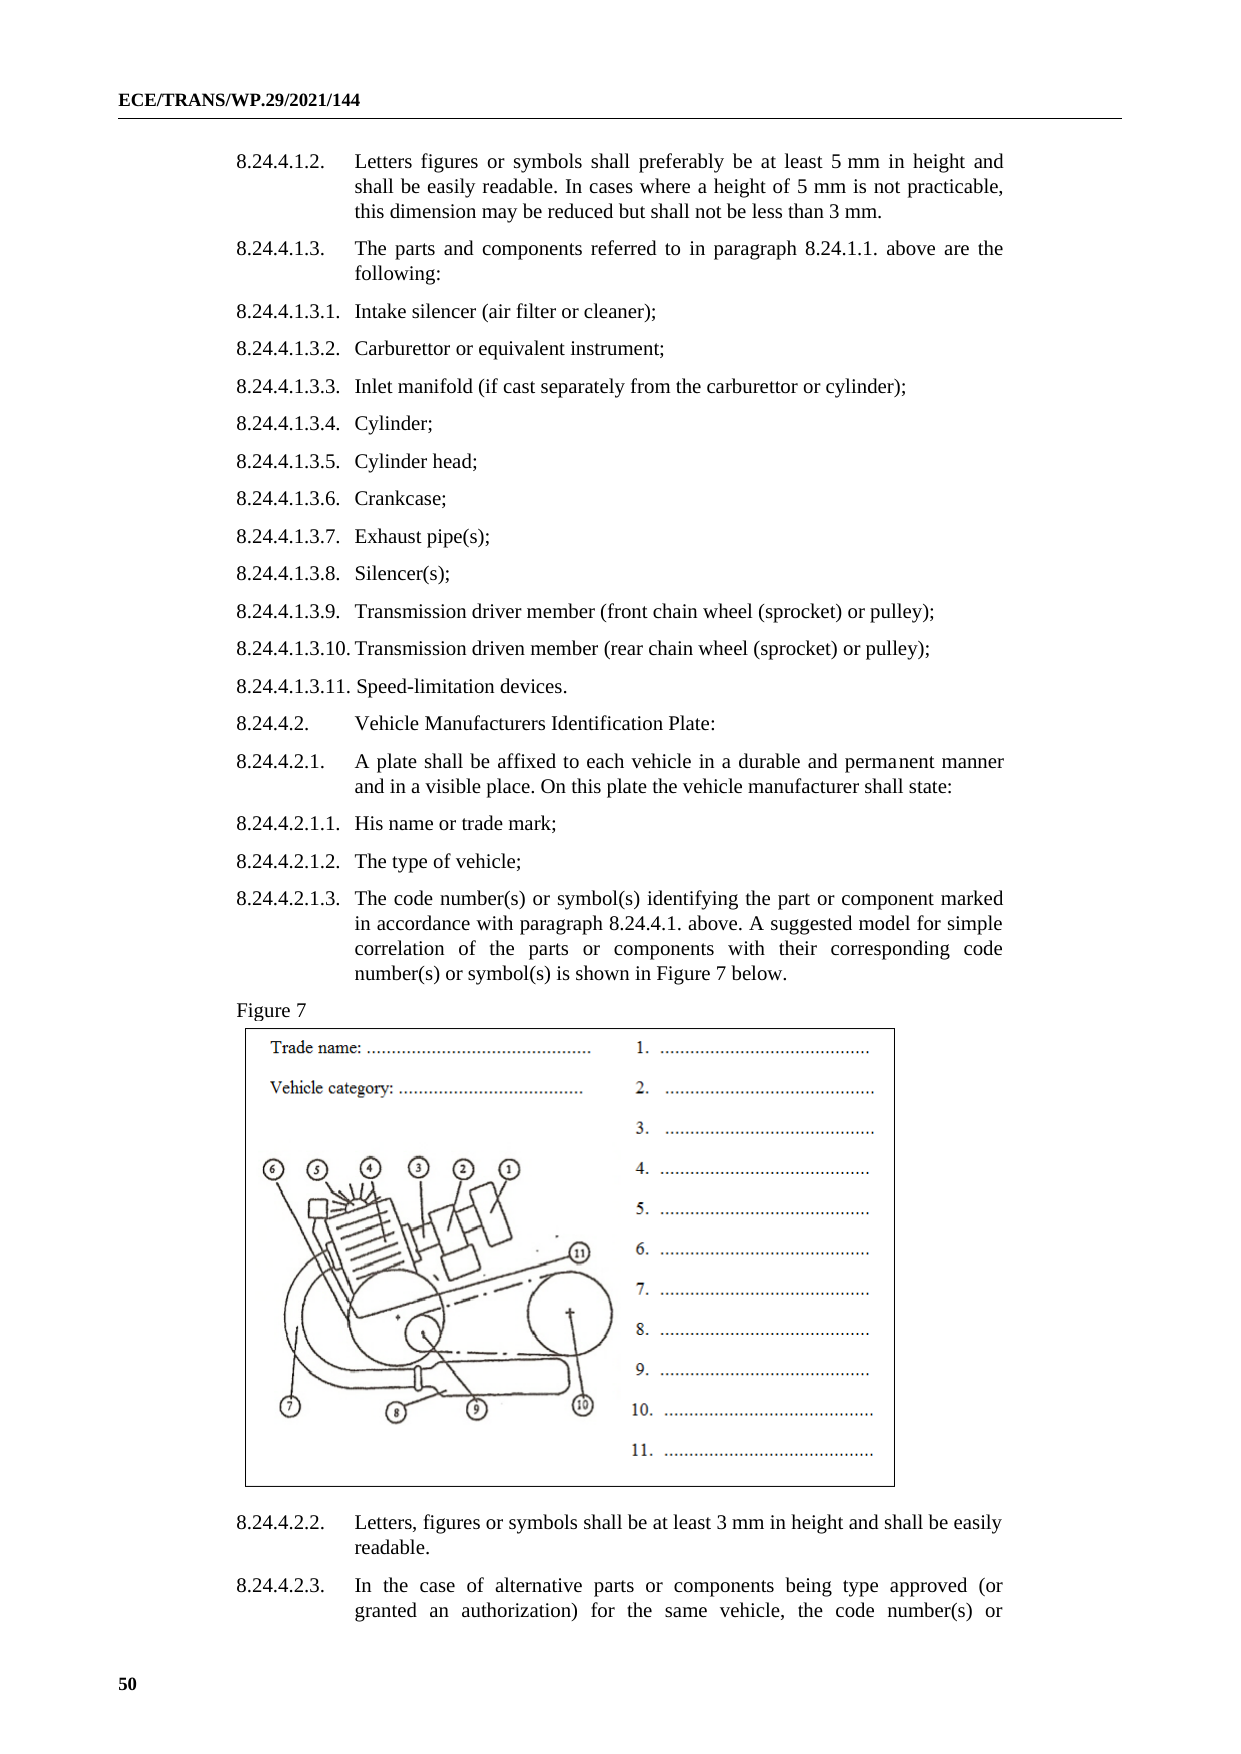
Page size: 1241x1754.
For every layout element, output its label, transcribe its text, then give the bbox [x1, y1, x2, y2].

text 8.24.4.1.3.10. Transmission driven member (rear chain wheel (sprocket) or pulley); [236, 635, 1004, 660]
text 8.24.4.1.3.1. Intake silencer (air filter or cleaner); [236, 298, 1004, 323]
text Figure 7 [236, 998, 1122, 1022]
text 8.24.4.2.1.1. His name or trade mark; [236, 810, 1004, 835]
text 8.24.4.2.1.3. The code number(s) or symbol(s) identifying the part or component marked in accordance with paragraph 8.24.4.1. above. A suggested model for simple correlation of the parts or components with their corresponding code number(s) or symbol(s) is shown in Figure 7 below. [236, 885, 1004, 985]
text 8.24.4.1.3.2. Carburettor or equivalent instrument; [236, 335, 1004, 360]
text 8.24.4.2.1. A plate shall be affixed to each vehicle in a durable and permanent manner and in a visible place. On this plate the vehicle manufacturer shall state: [236, 748, 1004, 798]
text 8.24.4.2.1.2. The type of vehicle; [236, 848, 1004, 873]
text 8.24.4.1.3.11. Speed-limitation devices. [236, 673, 1004, 698]
text 8.24.4.1.2. Letters figures or symbols shall preferably be at least 5 mm in height and shall be easily readable. In cases where a height of 5 mm is not practicable, this dimension may be reduced but shall not be less than 3 mm. [236, 148, 1004, 223]
text 8.24.4.2. Vehicle Manufacturers Identification Plate: [236, 710, 1004, 735]
text 8.24.4.1.3. The parts and components referred to in paragraph 8.24.1.1. above are the following: [236, 235, 1004, 285]
text 8.24.4.1.3.5. Cylinder head; [236, 448, 1004, 473]
text 8.24.4.1.3.7. Exhaust pipe(s); [236, 523, 1004, 548]
text 8.24.4.1.3.9. Transmission driver member (front chain wheel (sprocket) or pulley); [236, 598, 1004, 623]
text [236, 1572, 1004, 1622]
text 8.24.4.1.3.6. Crankcase; [236, 485, 1004, 510]
picture [236, 1021, 903, 1497]
text 8.24.4.2.2. Letters, figures or symbols shall be at least 3 mm in height and shall be easily readable. [236, 1509, 1004, 1559]
text 8.24.4.1.3.3. Inlet manifold (if cast separately from the carburettor or cylinder); [236, 373, 1004, 398]
text 8.24.4.1.3.4. Cylinder; [236, 410, 1004, 435]
text 8.24.4.1.3.8. Silencer(s); [236, 560, 1004, 585]
